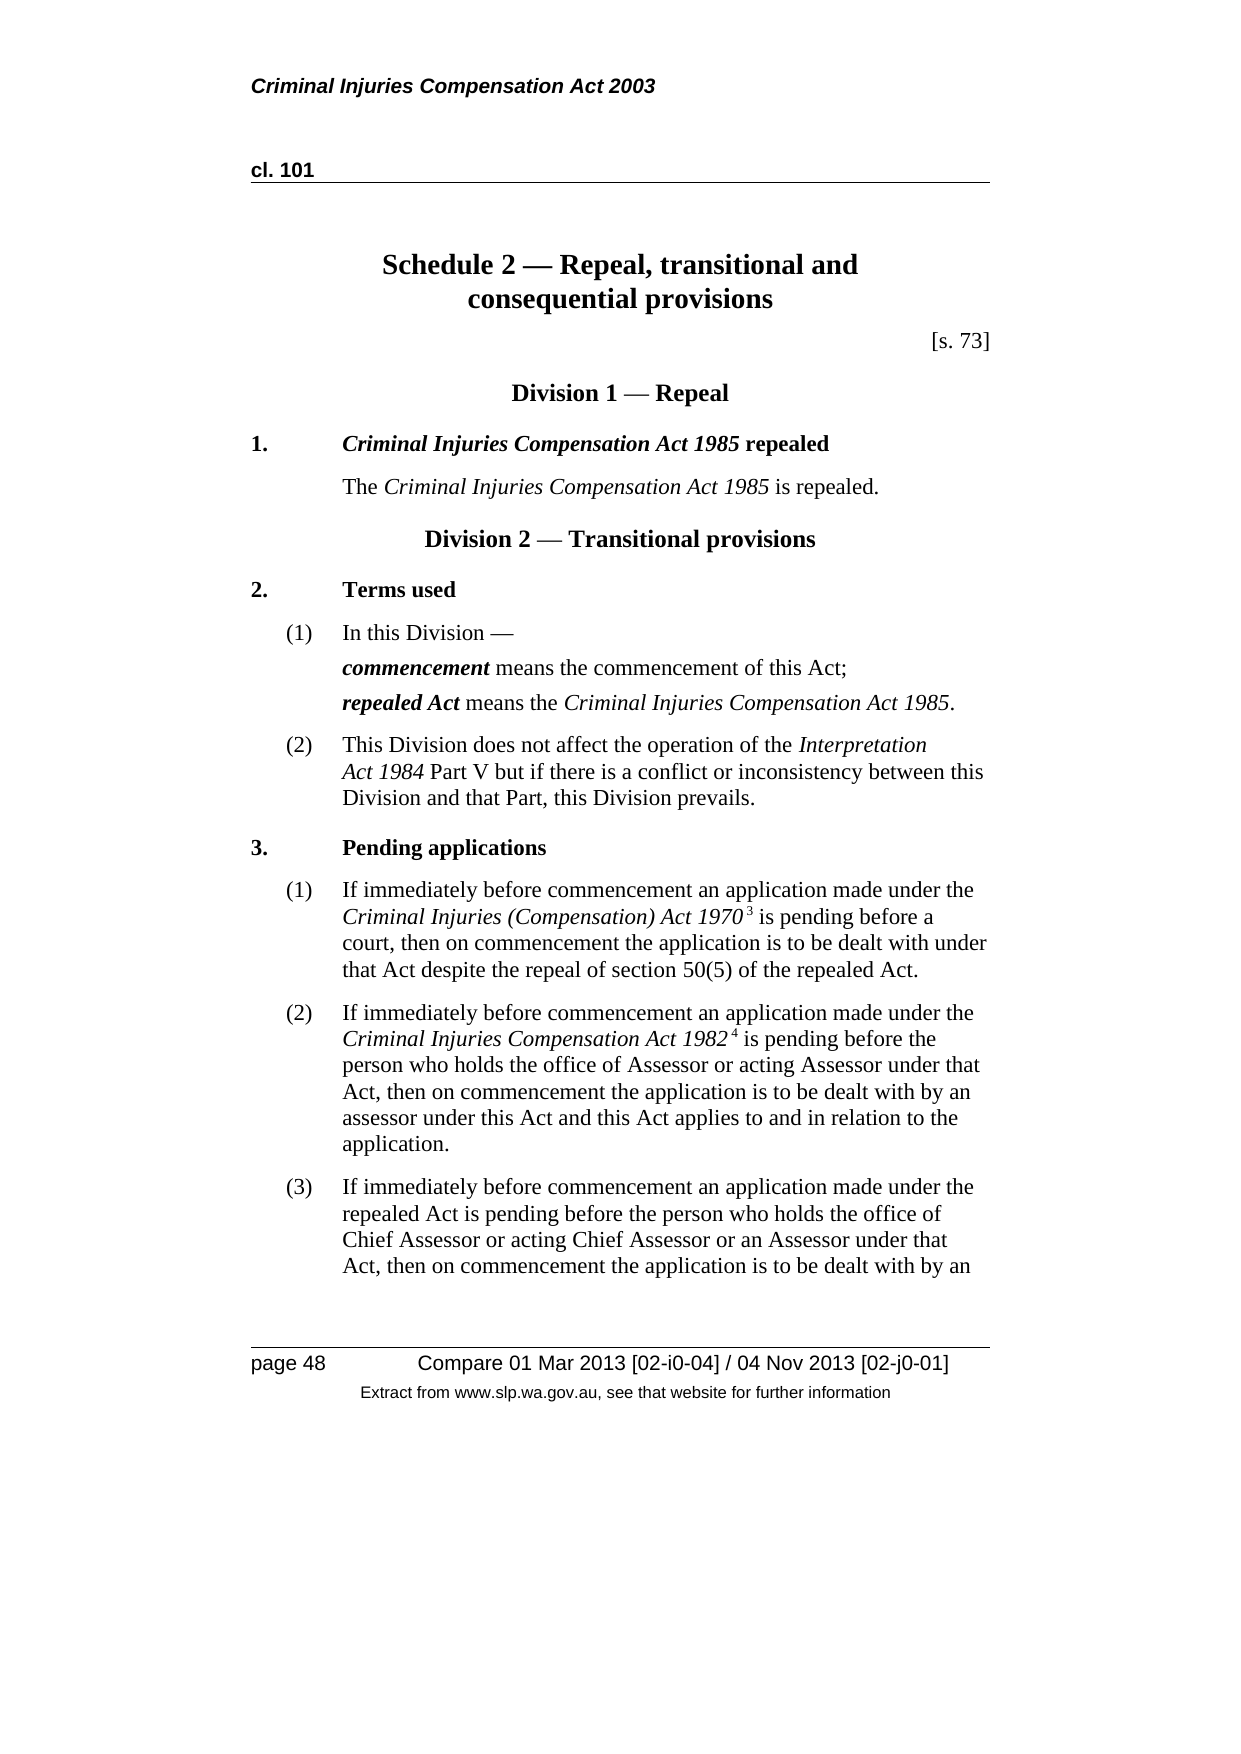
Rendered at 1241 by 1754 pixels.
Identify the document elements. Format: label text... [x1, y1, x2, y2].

text repealed Act means the Criminal Injuries Compensation Act 1985. [251, 688, 990, 715]
subtitle 1. Criminal Injuries Compensation Act 1985 repealed [251, 430, 990, 456]
text commencement means the commencement of this Act; [251, 654, 990, 680]
subtitle 3. Pending applications [251, 833, 990, 860]
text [251, 1173, 990, 1279]
subtitle Division 2 — Transitional provisions [251, 524, 990, 553]
text The Criminal Injuries Compensation Act 1985 is repealed. [251, 473, 990, 499]
text (1) In this Division — [251, 619, 990, 646]
subtitle Schedule 2 — Repeal, transitional and consequential provisions [251, 247, 990, 314]
text (2) This Division does not affect the operation of the Interpretation Act 1984 Part V but if there is a conflict or inconsistency between this Division and that Part, this Division prevails. [251, 732, 990, 811]
subtitle 2. Terms used [251, 576, 990, 602]
text (2) If immediately before commencement an application made under the Criminal Injuries Compensation Act 1982 4 is pending before the person who holds the office of Assessor or acting Assessor under that Act, then on commencement the application is to be dealt with by an assessor under this Act and this Act applies to and in relation to the application. [251, 999, 990, 1157]
text (1) If immediately before commencement an application made under the Criminal Injuries (Compensation) Act 1970 3 is pending before a court, then on commencement the application is to be dealt with under that Act despite the repeal of section 50(5) of the repealed Act. [251, 877, 990, 982]
text [s. 73] [251, 327, 990, 353]
subtitle Division 1 — Repeal [251, 378, 990, 407]
